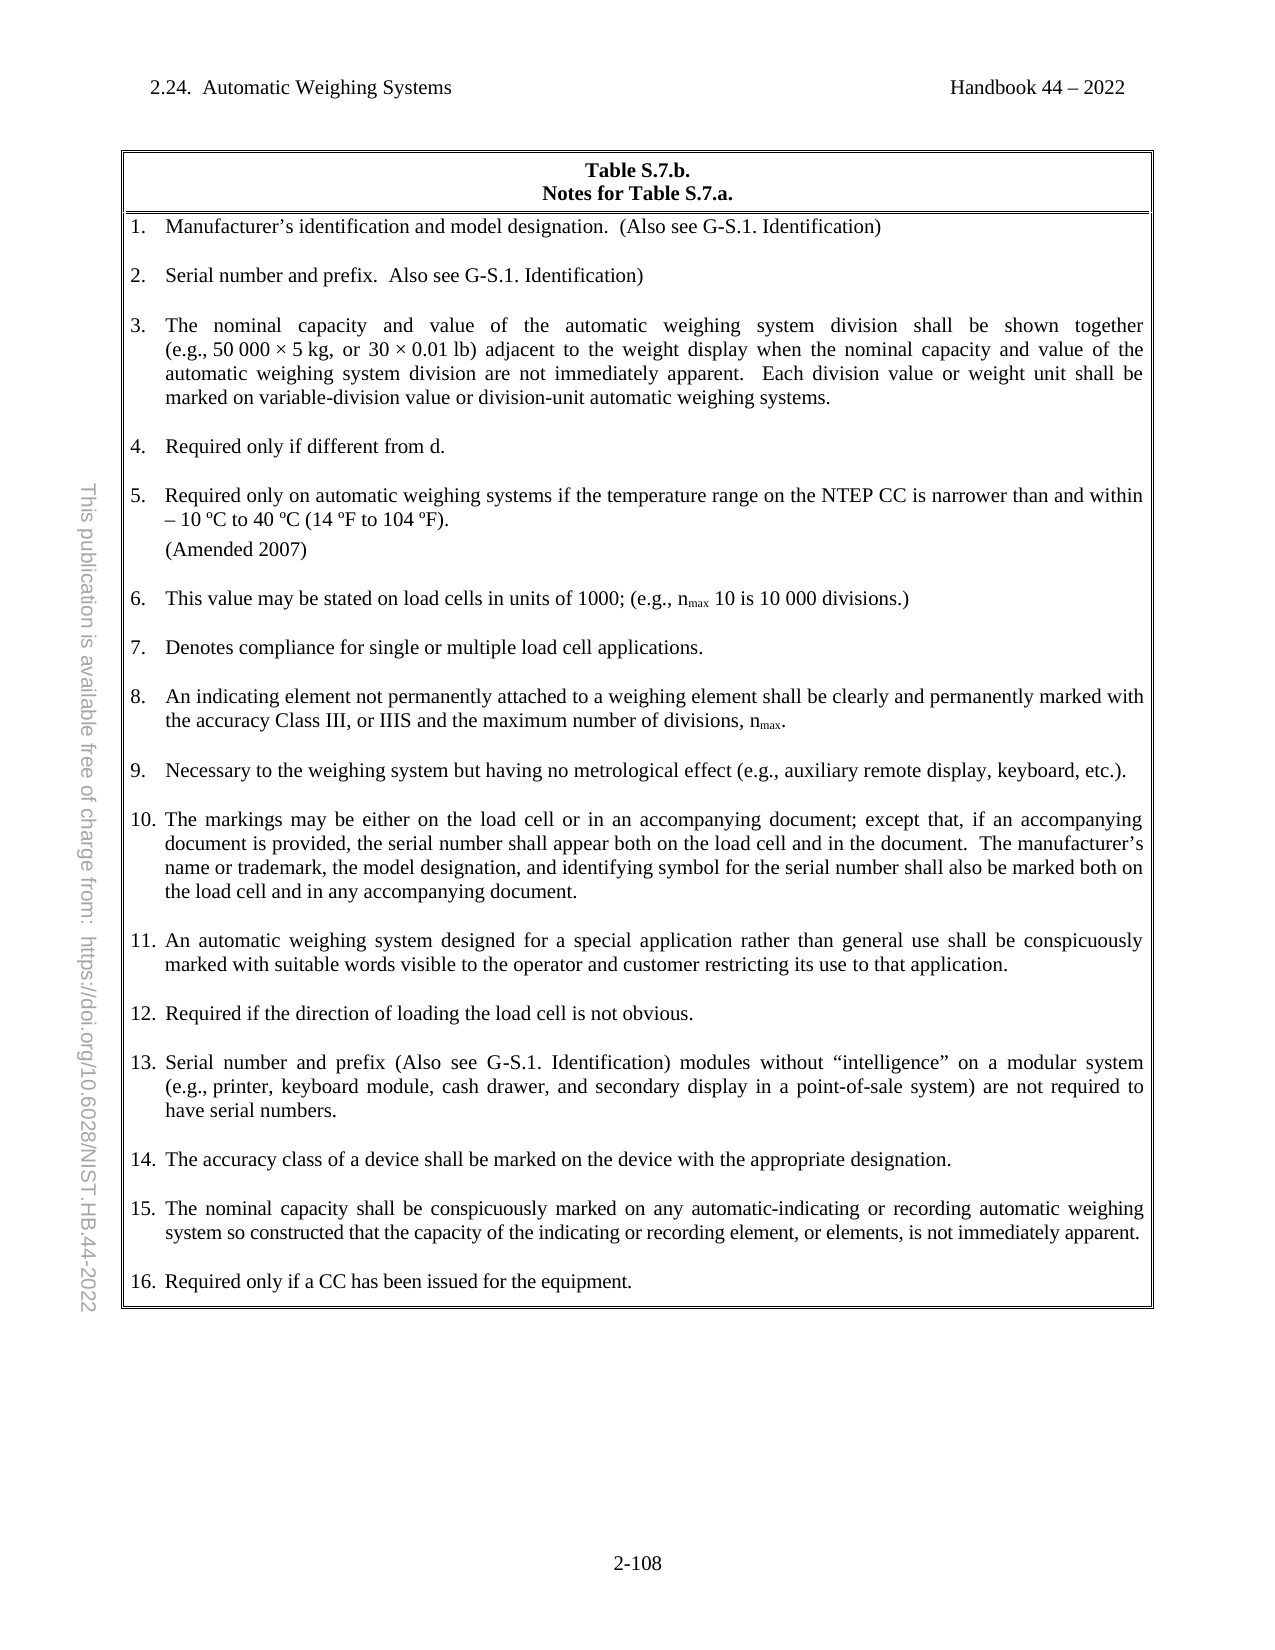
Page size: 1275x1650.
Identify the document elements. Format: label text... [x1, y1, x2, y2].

table_cell Manufacturer’s identification and model designation. (Also see G-S.1. Identification) Serial number and prefix. Also see G-S.1. Identification) The nominal capacity and value of the automatic weighing system division shall be shown together (e.g., 50 000 × 5 kg, or 30 × 0.01 lb) adjacent to the weight display when the nominal capacity and value of the automatic weighing system division are not immediately apparent. Each division value or weight unit shall be marked on variable-division value or division-unit automatic weighing systems. Required only if different from d. Required only on automatic weighing systems if the temperature range on the NTEP CC is narrower than and within – 10 ºC to 40 ºC (14 ºF to 104 ºF). (Amended 2007) This value may be stated on load cells in units of 1000; (e.g., nmax 10 is 10 000 divisions.) Denotes compliance for single or multiple load cell applications. An indicating element not permanently attached to a weighing element shall be clearly and permanently marked with the accuracy Class III, or IIIS and the maximum number of divisions, nmax. Necessary to the weighing system but having no metrological effect (e.g., auxiliary remote display, keyboard, etc.). The markings may be either on the load cell or in an accompanying document; except that, if an accompanying document is provided, the serial number shall appear both on the load cell and in the document. The manufacturer’s name or trademark, the model designation, and identifying symbol for the serial number shall also be marked both on the load cell and in any accompanying document. An automatic weighing system designed for a special application rather than general use shall be conspicuously marked with suitable words visible to the operator and customer restricting its use to that application. Required if the direction of loading the load cell is not obvious. Serial number and prefix (Also see G-S.1. Identification) modules without “intelligence” on a modular system (e.g., printer, keyboard module, cash drawer, and secondary display in a point-of-sale system) are not required to have serial numbers. The accuracy class of a device shall be marked on the device with the appropriate designation. The nominal capacity shall be conspicuously marked on any automatic-indicating or recording automatic weighing system so constructed that the capacity of the indicating or recording element, or elements, is not immediately apparent. Required only if a CC has been issued for the equipment. [123, 211, 1152, 1306]
table_header Table S.7.b. Notes for Table S.7.a. [124, 153, 1151, 211]
